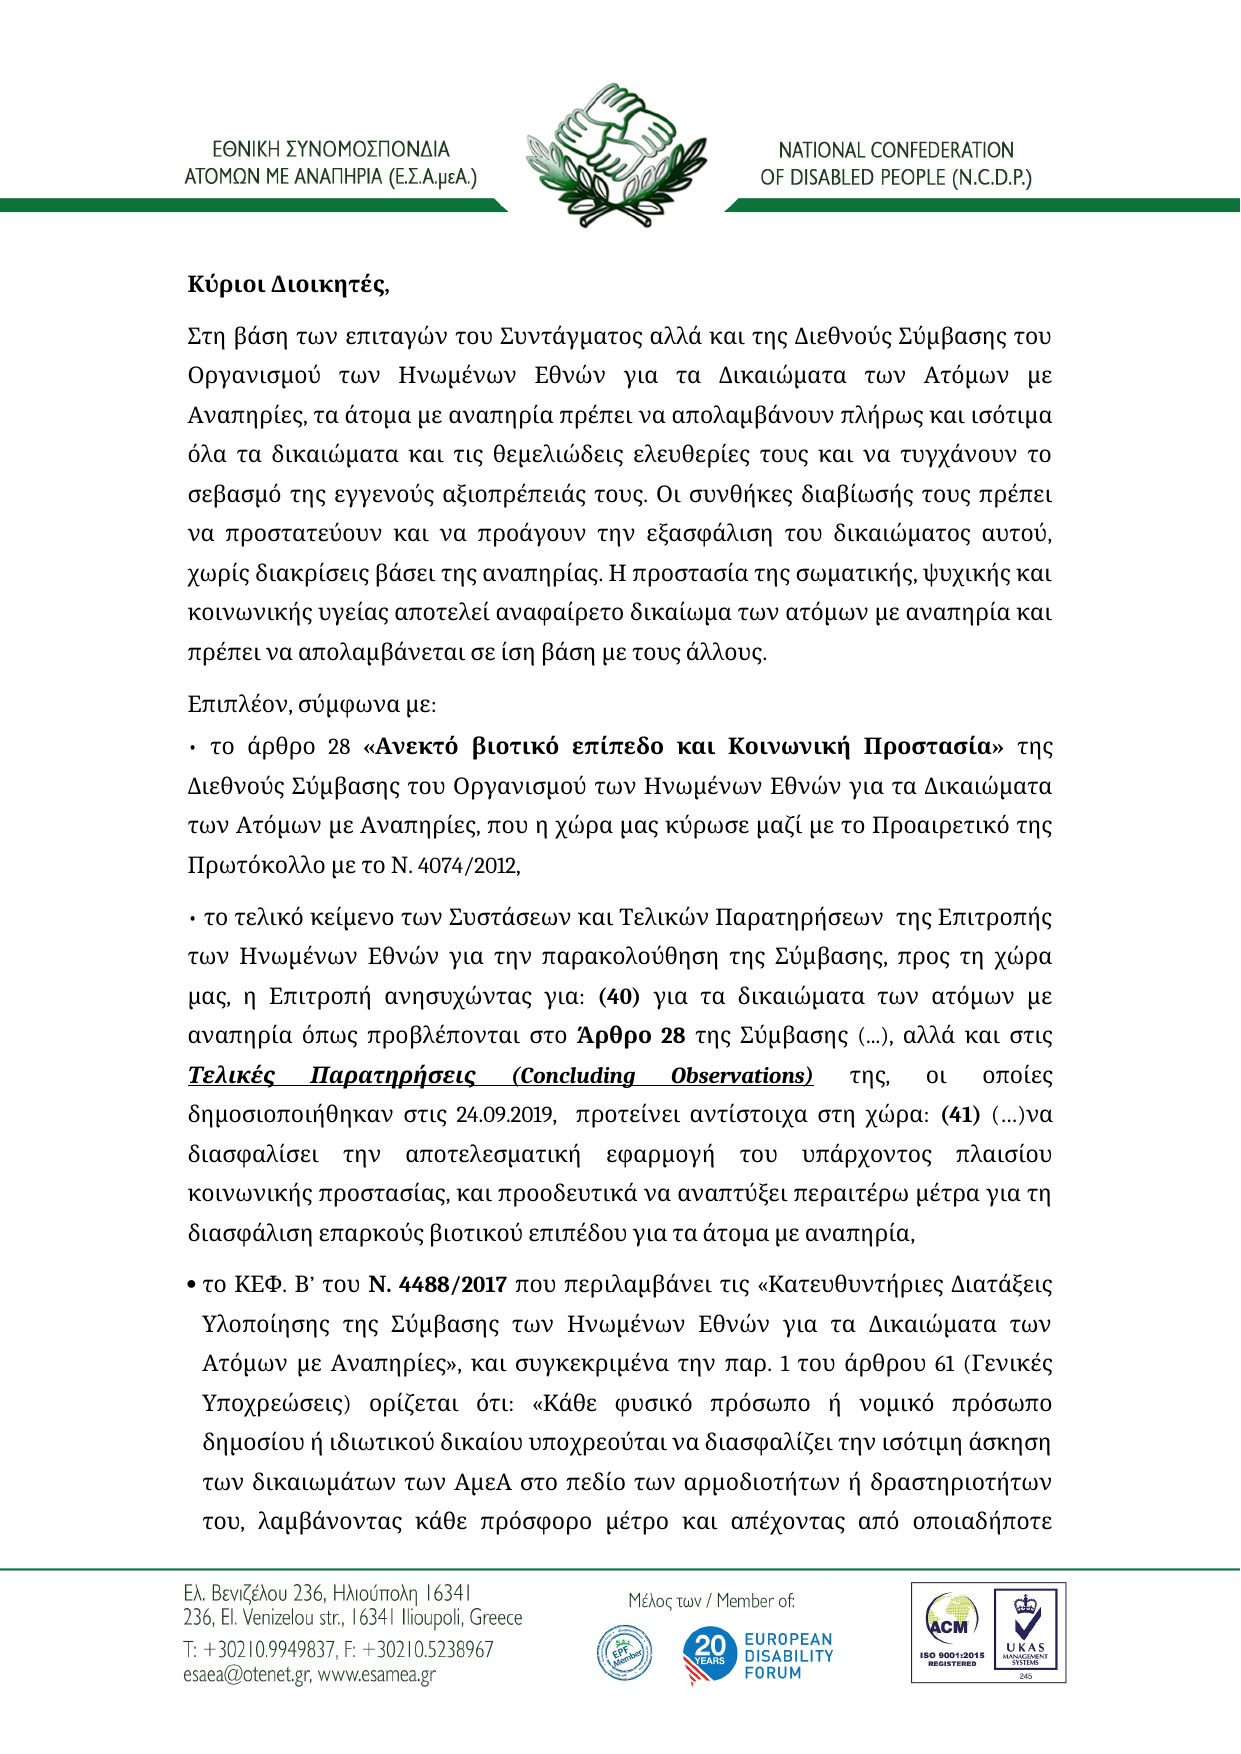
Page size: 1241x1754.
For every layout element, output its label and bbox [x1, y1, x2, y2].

picture [0, 1555, 1240, 1737]
picture [0, 29, 1240, 266]
